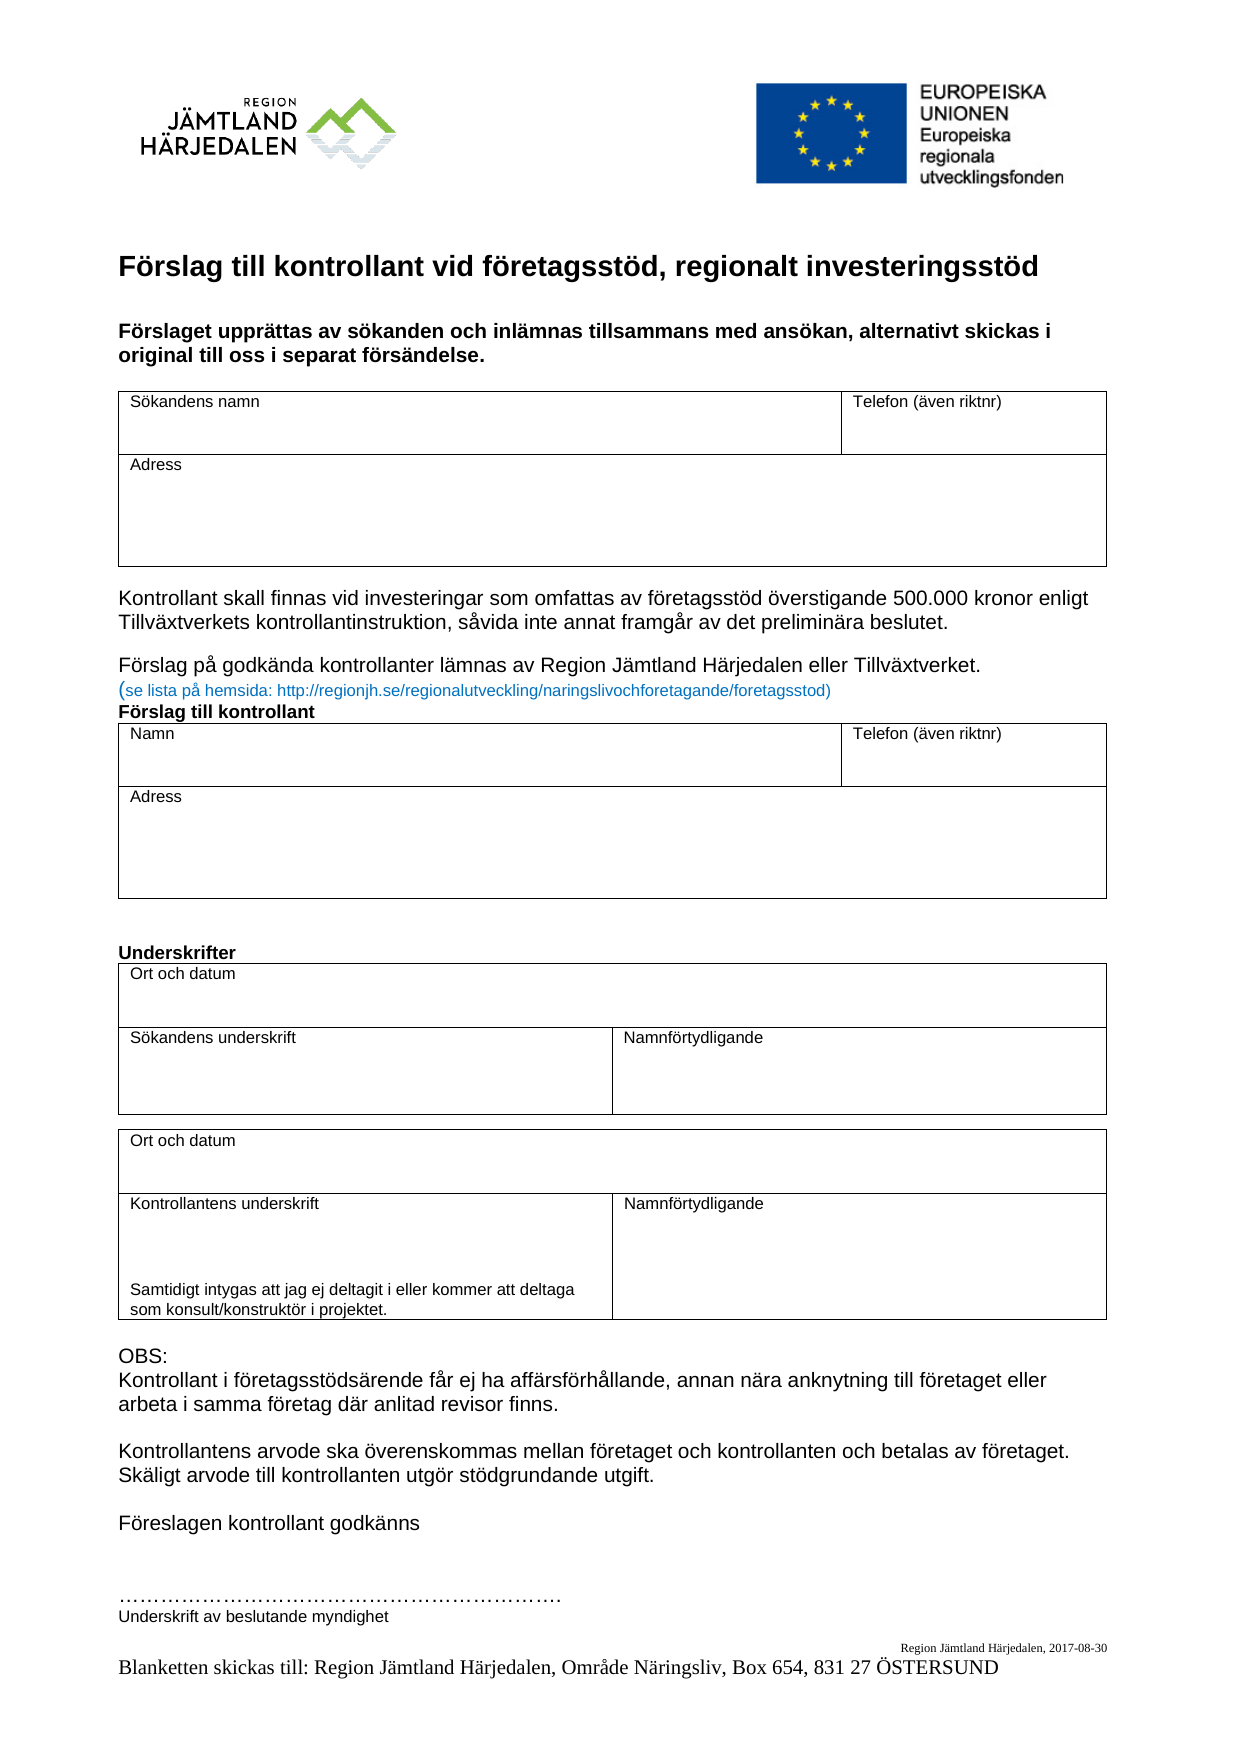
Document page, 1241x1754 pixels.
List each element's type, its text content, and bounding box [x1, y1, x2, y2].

text Underskrift av beslutande myndighet [118, 1607, 1107, 1626]
table_cell Adress [119, 455, 1106, 566]
text Kontrollantens arvode ska överenskommas mellan företaget och kontrollanten och betalas av företaget. Skäligt arvode till kontrollanten utgör stödgrundande utgift. [118, 1439, 1117, 1487]
text Kontrollant skall finnas vid investeringar som omfattas av företagsstöd överstigande 500.000 kronor enligt Tillväxtverkets kontrollantinstruktion, såvida inte annat framgår av det preliminära beslutet. [118, 586, 1107, 634]
text OBS: [118, 1343, 1107, 1367]
table_header Telefon (även riktnr) [842, 724, 1106, 786]
text Förslag på godkända kontrollanter lämnas av Region Jämtland Härjedalen eller Tillväxtverket. [118, 653, 1107, 677]
text (se lista på hemsida: http://regionjh.se/regionalutveckling/naringslivochforetagande/foretagsstod) [118, 677, 1107, 701]
text Kontrollant i företagsstödsärende får ej ha affärsförhållande, annan nära anknytning till företaget eller arbeta i samma företag där anlitad revisor finns. [118, 1367, 1107, 1415]
table_cell Kontrollantens underskrift Samtidigt intygas att jag ej deltagit i eller kommer att deltaga som konsult/konstruktör i projektet. [119, 1194, 612, 1318]
text ………………………………………………………. [118, 1583, 1107, 1607]
picture [753, 80, 1064, 188]
text Förslag till kontrollant vid företagsstöd, regionalt investeringsstöd [118, 249, 1107, 282]
text Förslaget upprättas av sökanden och inlämnas tillsammans med ansökan, alternativt skickas i original till oss i separat försändelse. [118, 319, 1107, 367]
text Underskrifter [118, 942, 1107, 963]
table_header Telefon (även riktnr) [842, 392, 1106, 454]
picture [118, 75, 419, 188]
table_cell Adress [119, 787, 1106, 897]
table_cell Namnförtydligande [613, 1194, 1106, 1318]
table_header Ort och datum [119, 1130, 1106, 1193]
table_header Namn [119, 724, 841, 786]
table_header Ort och datum [119, 964, 1106, 1027]
table_cell Namnförtydligande [613, 1028, 1106, 1114]
text Förslag till kontrollant [118, 701, 1107, 722]
table_header Sökandens namn [119, 392, 841, 454]
table_cell Sökandens underskrift [119, 1028, 612, 1114]
text Föreslagen kontrollant godkänns [118, 1511, 1107, 1535]
